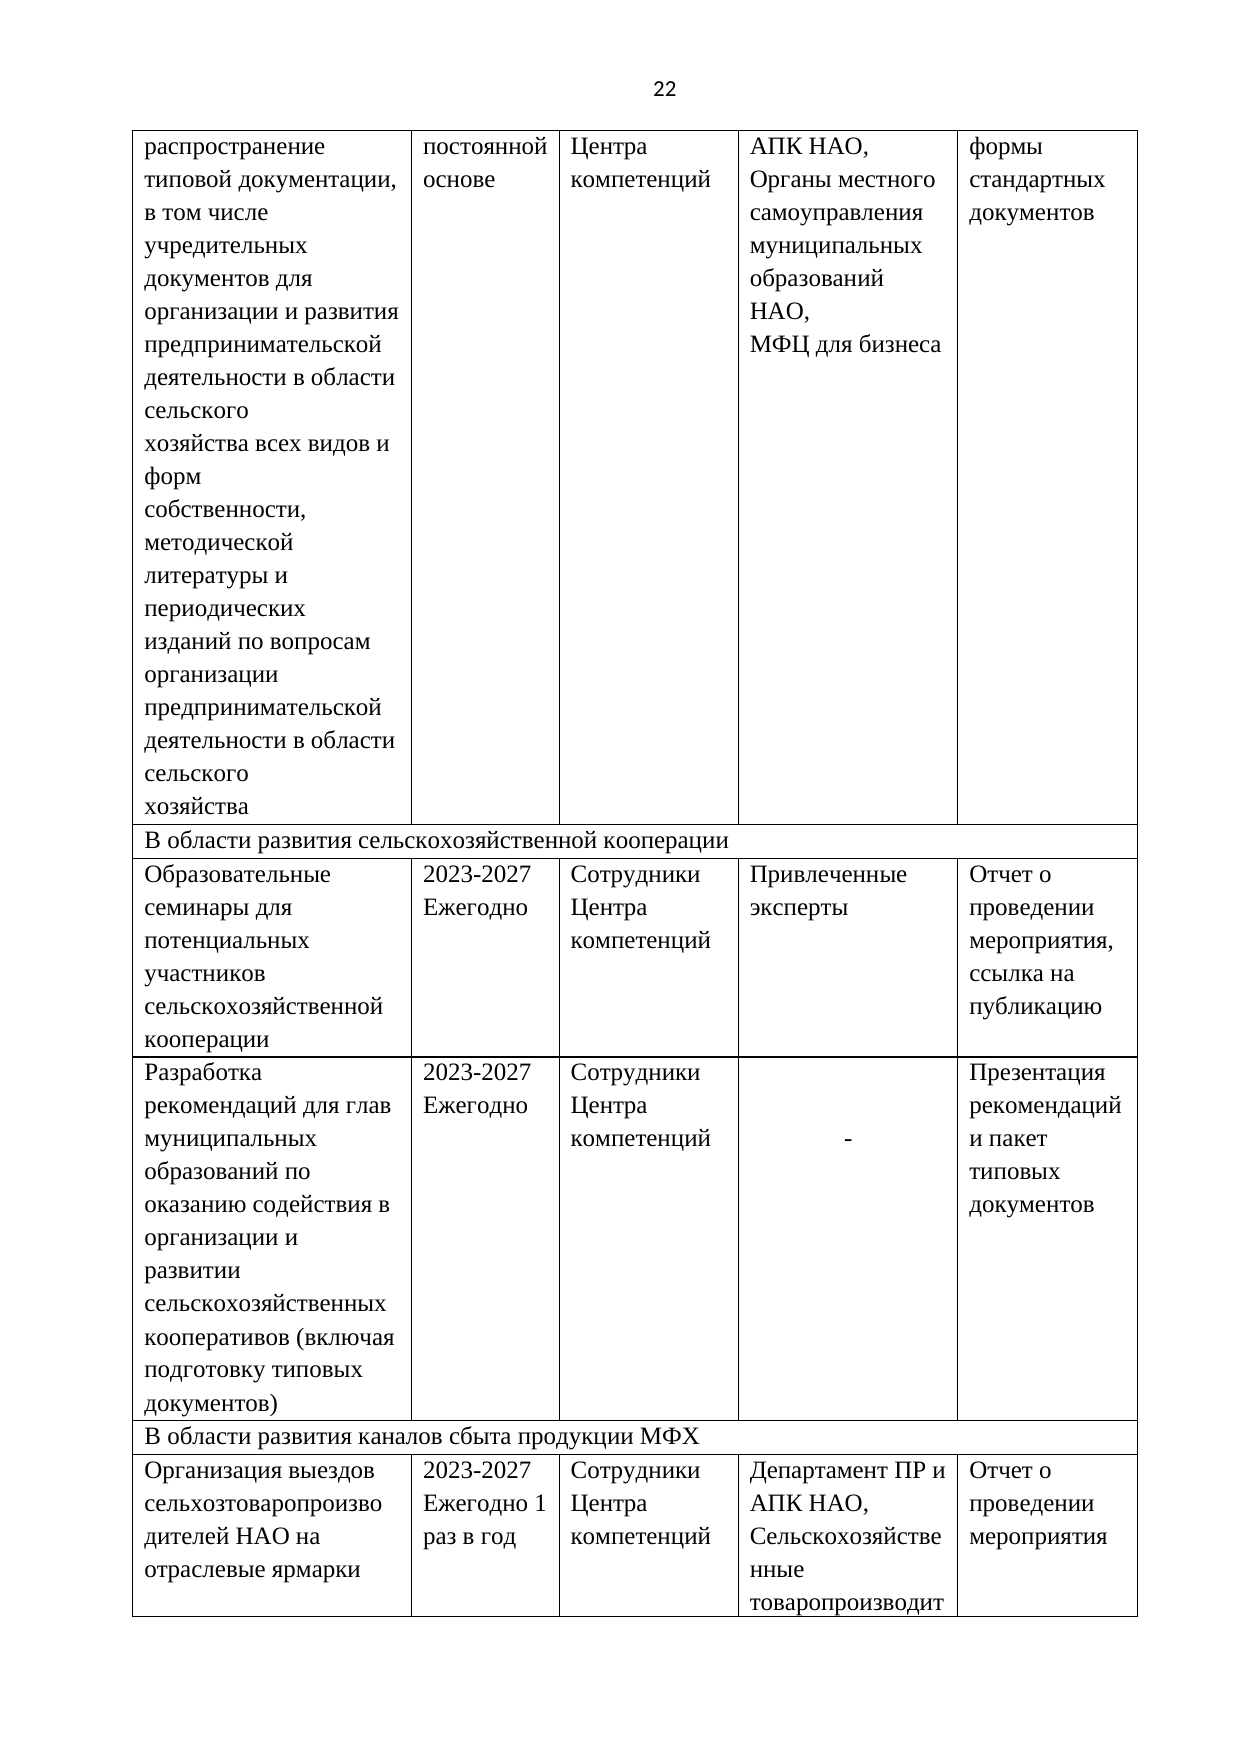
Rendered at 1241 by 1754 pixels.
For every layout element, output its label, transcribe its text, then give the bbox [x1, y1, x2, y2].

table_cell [133, 1455, 411, 1616]
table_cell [133, 131, 411, 824]
table_cell В области развития каналов сбыта продукции МФХ [133, 1421, 1137, 1454]
table_cell Отчет о проведении мероприятия, ссылка на публикацию [958, 859, 1137, 1056]
table_cell Образовательные семинары для потенциальных участников сельскохозяйственной кооперации [133, 859, 411, 1056]
table_cell - [739, 1058, 957, 1420]
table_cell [412, 1455, 559, 1616]
table_cell Презентация рекомендаций и пакет типовых документов [958, 1058, 1137, 1420]
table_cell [739, 1455, 957, 1616]
table_cell Сотрудники Центра компетенций [560, 859, 738, 1056]
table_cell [412, 131, 559, 824]
table_cell Разработка рекомендаций для глав муниципальных образований по оказанию содействия в организации и развитии сельскохозяйственных кооперативов (включая подготовку типовых документов) [133, 1058, 411, 1420]
table_cell 2023-2027 Ежегодно [412, 859, 559, 1056]
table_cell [739, 131, 957, 824]
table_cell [958, 1455, 1137, 1616]
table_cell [958, 131, 1137, 824]
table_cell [560, 1455, 738, 1616]
table_cell 2023-2027 Ежегодно [412, 1058, 559, 1420]
table_cell Привлеченные эксперты [739, 859, 957, 1056]
table_cell Сотрудники Центра компетенций [560, 1058, 738, 1420]
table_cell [560, 131, 738, 824]
table_cell В области развития сельскохозяйственной кооперации [133, 825, 1137, 858]
